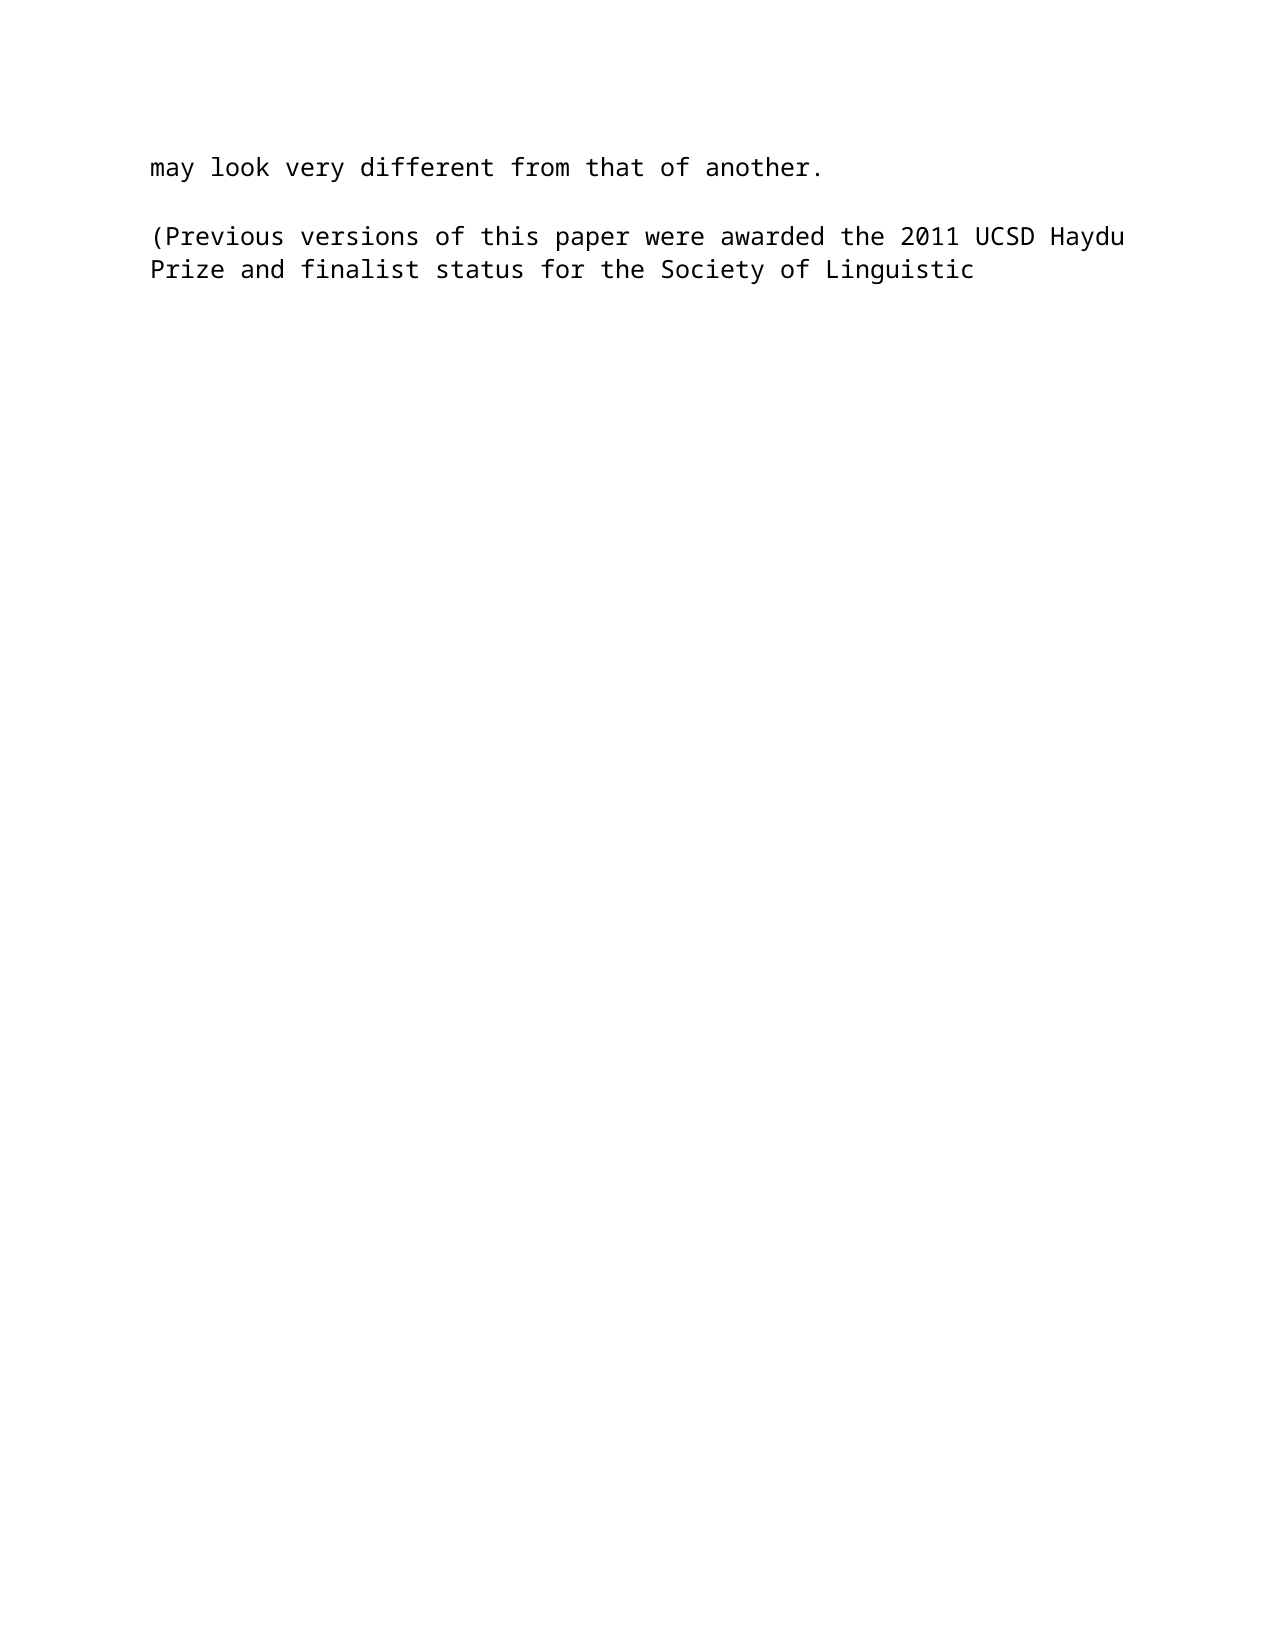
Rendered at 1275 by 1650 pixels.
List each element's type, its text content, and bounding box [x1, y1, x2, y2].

text (Previous versions of this paper were awarded the 2011 UCSD Haydu [150, 218, 1125, 252]
text may look very different from that of another. [150, 150, 1125, 184]
text Prize and finalist status for the Society of Linguistic [150, 252, 1125, 286]
